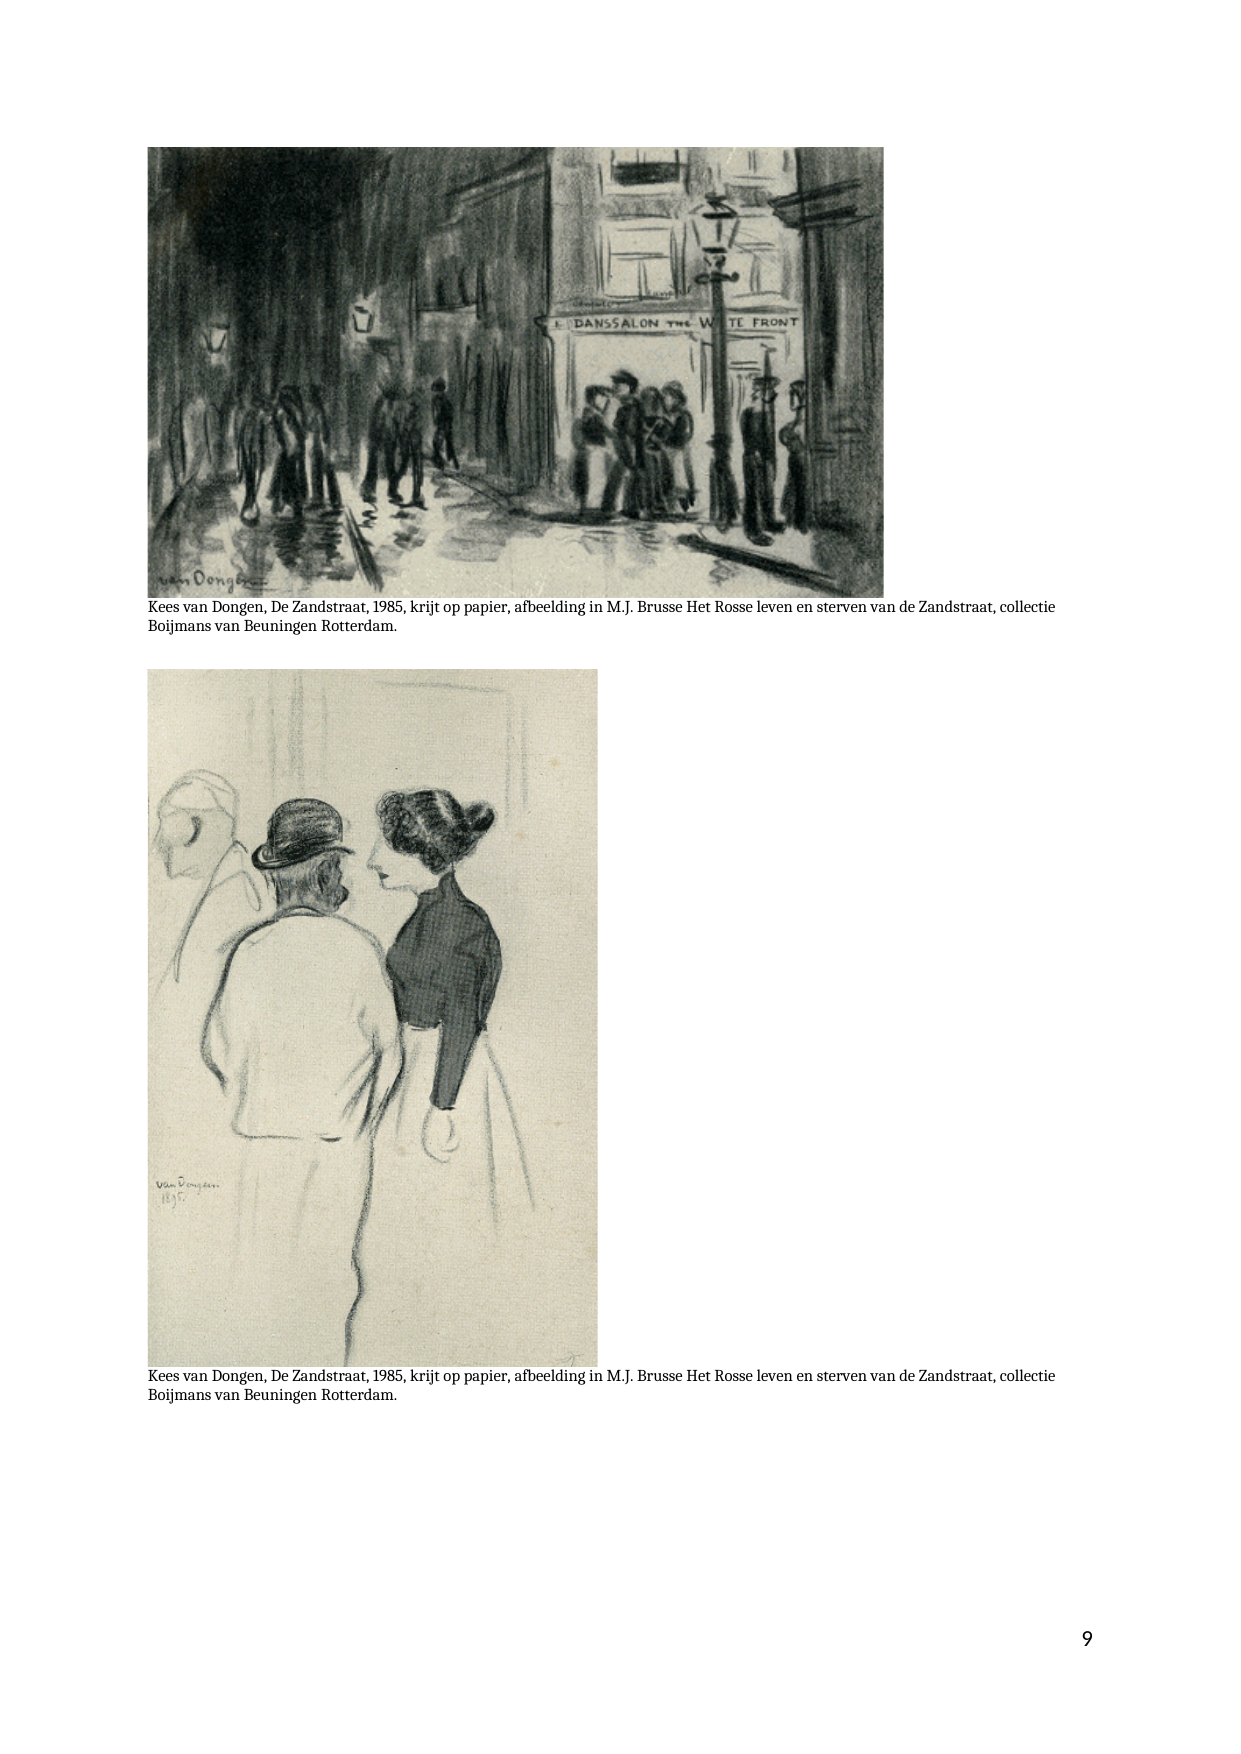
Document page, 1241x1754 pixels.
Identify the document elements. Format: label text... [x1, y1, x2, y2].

text Kees van Dongen, De Zandstraat, 1985, krijt op papier, afbeelding in M.J. Brusse Het Rosse leven en sterven van de Zandstraat, collectie Boijmans van Beuningen Rotterdam. [148, 1366, 1093, 1404]
text Kees van Dongen, De Zandstraat, 1985, krijt op papier, afbeelding in M.J. Brusse Het Rosse leven en sterven van de Zandstraat, collectie Boijmans van Beuningen Rotterdam. [148, 598, 1093, 636]
